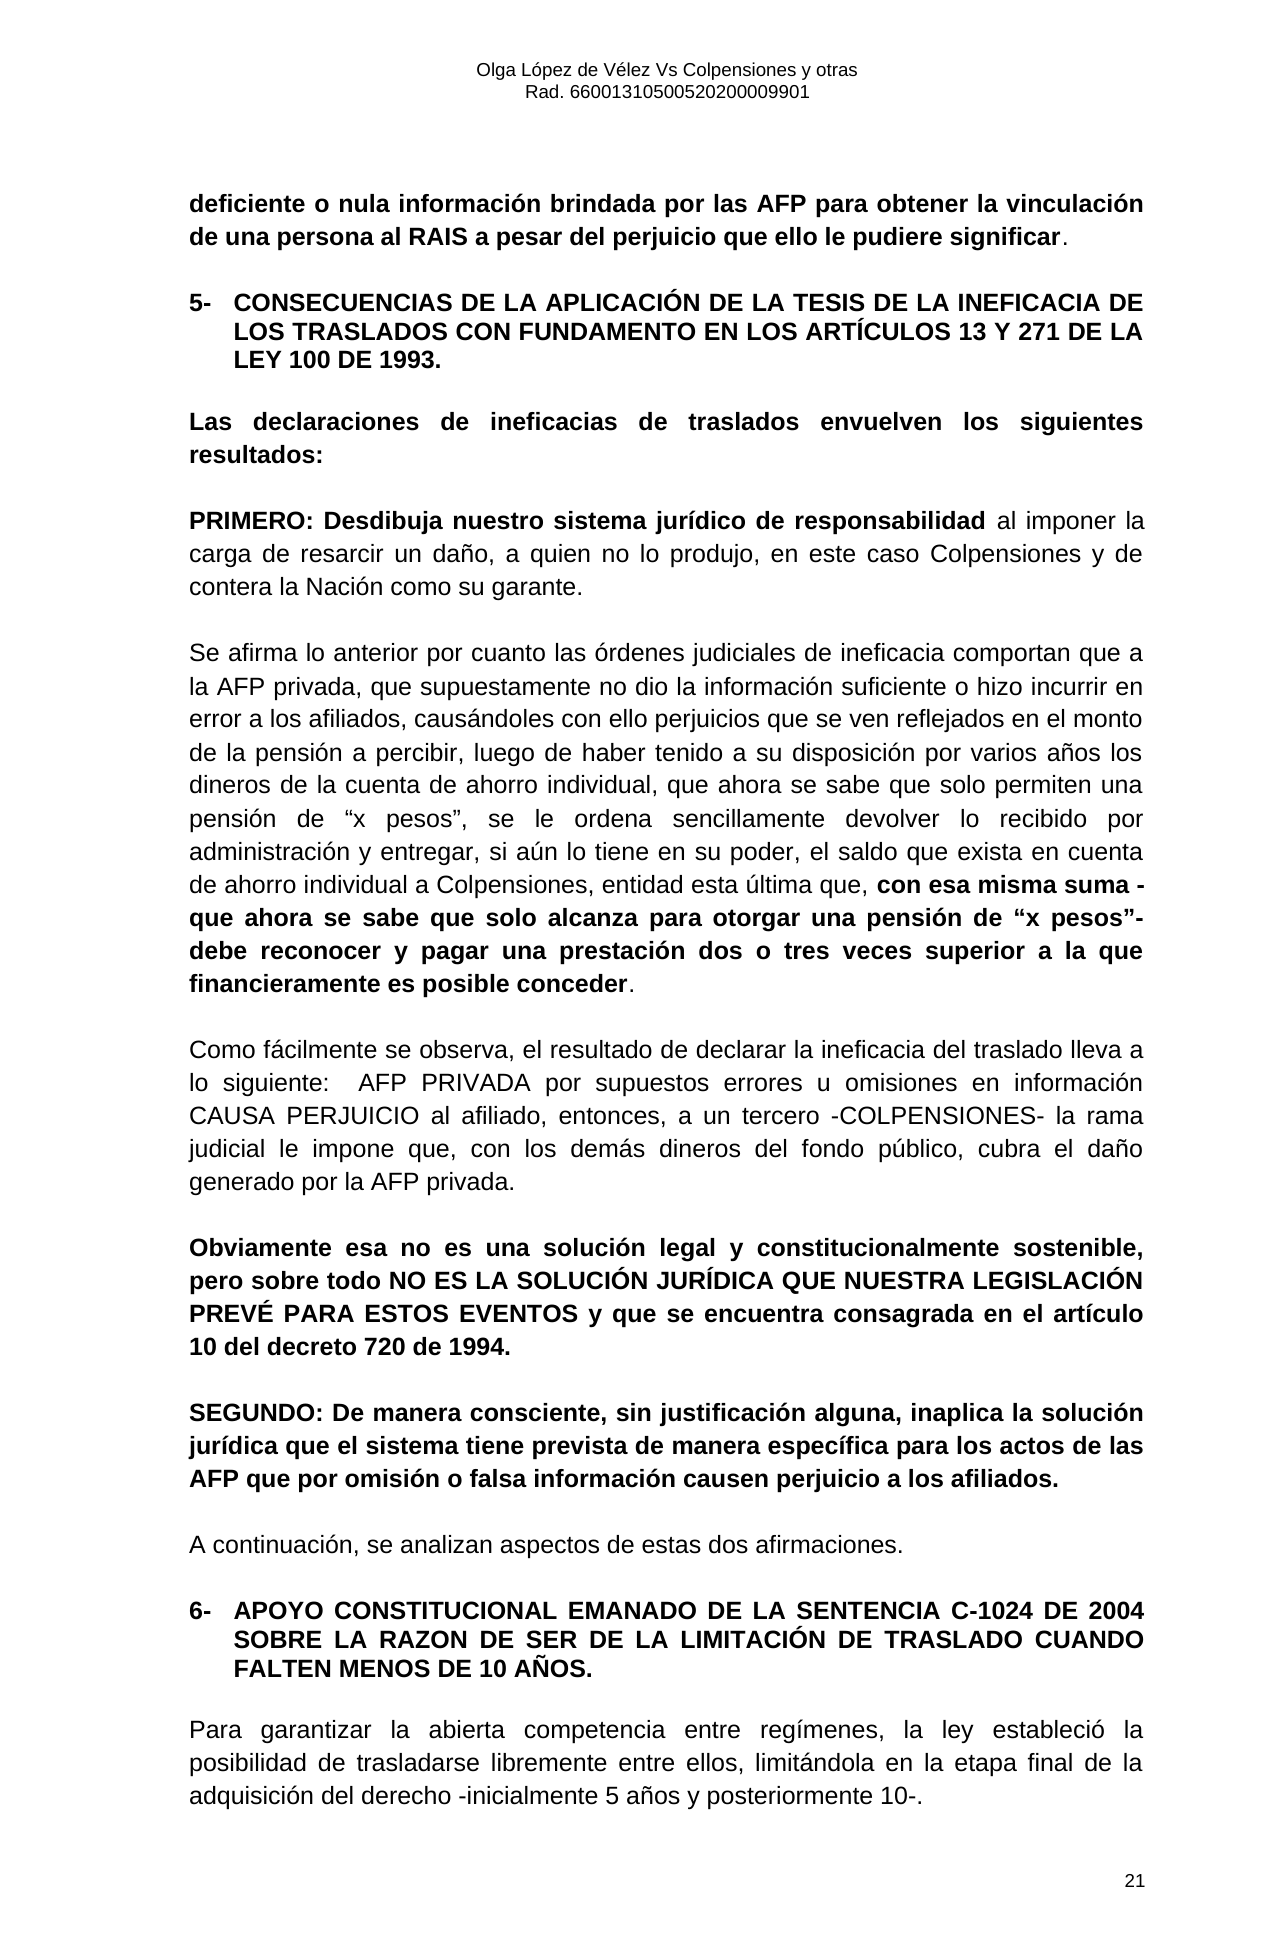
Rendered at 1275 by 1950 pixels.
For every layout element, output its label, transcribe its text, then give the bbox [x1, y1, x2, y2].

text Se afirma lo anterior por cuanto las órdenes judiciales de ineficacia comportan que a la AFP privada, que supuestamente no dio la información suficiente o hizo incurrir en error a los afiliados, causándoles con ello perjuicios que se ven reflejados en el monto de la pensión a percibir, luego de haber tenido a su disposición por varios años los dineros de la cuenta de ahorro individual, que ahora se sabe que solo permiten una pensión de “x pesos”, se le ordena sencillamente devolver lo recibido por administración y entregar, si aún lo tiene en su poder, el saldo que exista en cuenta de ahorro individual a Colpensiones, entidad esta última que, con esa misma suma -que ahora se sabe que solo alcanza para otorgar una pensión de “x pesos”- debe reconocer y pagar una prestación dos o tres veces superior a la que financieramente es posible conceder. [189, 638, 1145, 997]
text PRIMERO: Desdibuja nuestro sistema jurídico de responsabilidad al imponer la carga de resarcir un daño, a quien no lo produjo, en este caso Colpensiones y de contera la Nación como su garante. [189, 506, 1145, 601]
list APOYO CONSTITUCIONAL EMANADO DE LA SENTENCIA C-1024 DE 2004 SOBRE LA RAZON DE SER DE LA LIMITACIÓN DE TRASLADO CUANDO FALTEN MENOS DE 10 AÑOS. [189, 1596, 1145, 1682]
text A continuación, se analizan aspectos de estas dos afirmaciones. [189, 1530, 1145, 1559]
text Para garantizar la abierta competencia entre regímenes, la ley estableció la posibilidad de trasladarse libremente entre ellos, limitándola en la etapa final de la adquisición del derecho -inicialmente 5 años y posteriormente 10-. [189, 1715, 1145, 1810]
text Las declaraciones de ineficacias de traslados envuelven los siguientes resultados: [189, 407, 1145, 469]
text SEGUNDO: De manera consciente, sin justificación alguna, inaplica la solución jurídica que el sistema tiene prevista de manera específica para los actos de las AFP que por omisión o falsa información causen perjuicio a los afiliados. [189, 1398, 1145, 1493]
text Obviamente esa no es una solución legal y constitucionalmente sostenible, pero sobre todo NO ES LA SOLUCIÓN JURÍDICA QUE NUESTRA LEGISLACIÓN PREVÉ PARA ESTOS EVENTOS y que se encuentra consagrada en el artículo 10 del decreto 720 de 1994. [189, 1233, 1145, 1361]
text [189, 189, 1145, 251]
text Como fácilmente se observa, el resultado de declarar la ineficacia del traslado lleva a lo siguiente: AFP PRIVADA por supuestos errores u omisiones en información CAUSA PERJUICIO al afiliado, entonces, a un tercero -COLPENSIONES- la rama judicial le impone que, con los demás dineros del fondo público, cubra el daño generado por la AFP privada. [189, 1035, 1145, 1196]
list CONSECUENCIAS DE LA APLICACIÓN DE LA TESIS DE LA INEFICACIA DE LOS TRASLADOS CON FUNDAMENTO EN LOS ARTÍCULOS 13 Y 271 DE LA LEY 100 DE 1993. [189, 288, 1145, 374]
